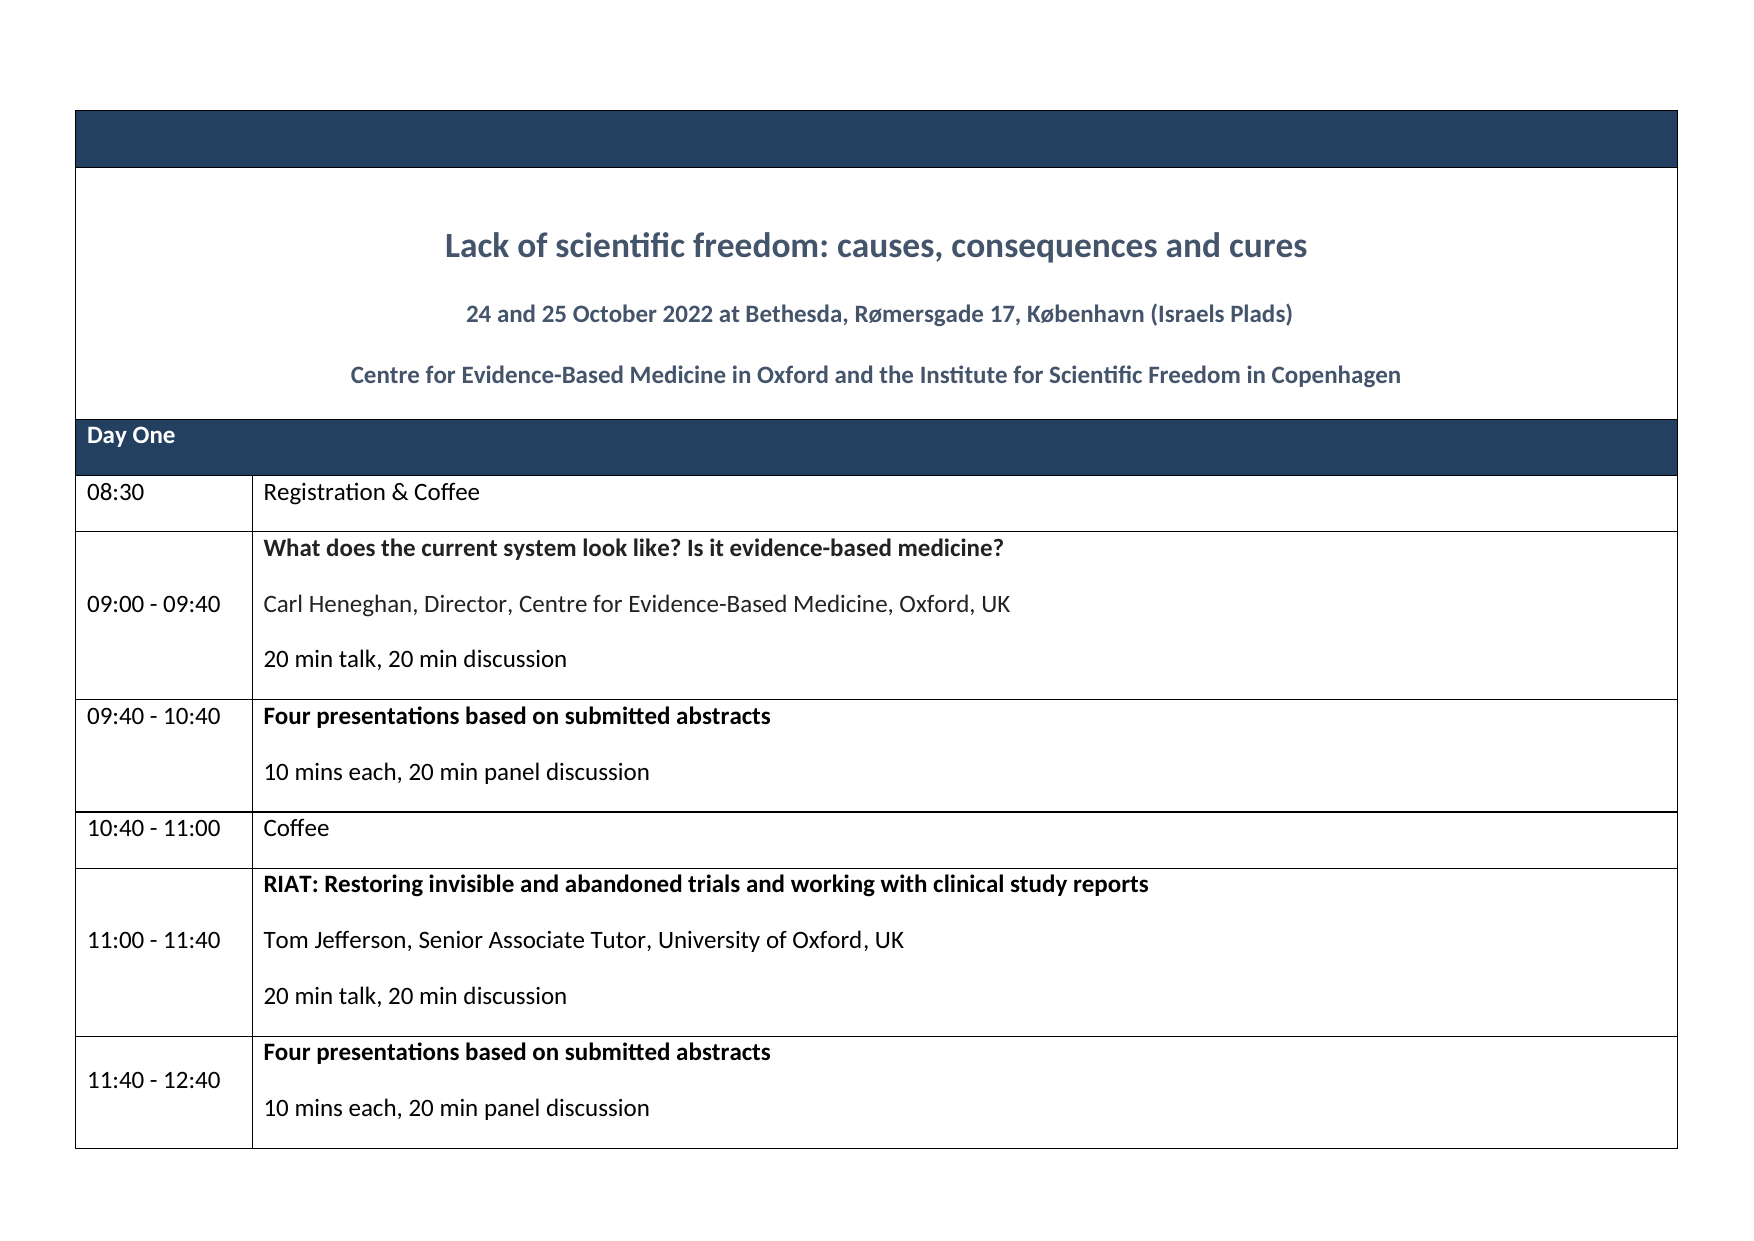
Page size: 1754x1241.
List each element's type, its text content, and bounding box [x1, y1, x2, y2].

table_cell Four presentations based on submitted abstracts 10 mins each, 20 min panel discussion [253, 700, 1677, 811]
table_cell 09:40 - 10:40 [76, 700, 252, 811]
table_cell Four presentations based on submitted abstracts 10 mins each, 20 min panel discussion [253, 1037, 1677, 1148]
table_cell 11:00 - 11:40 [76, 869, 252, 1036]
table_cell 08:30 [76, 476, 252, 531]
table_cell Coffee [253, 813, 1677, 868]
table_cell RIAT: Restoring invisible and abandoned trials and working with clinical study reports Tom Jefferson, Senior Associate Tutor, University of Oxford, UK 20 min talk, 20 min discussion [253, 869, 1677, 1036]
table_cell What does the current system look like? Is it evidence-based medicine? Carl Heneghan, Director, Centre for Evidence-Based Medicine, Oxford, UK 20 min talk, 20 min discussion [253, 532, 1677, 699]
table_cell 11:40 - 12:40 [76, 1037, 252, 1148]
table_cell Day One [76, 420, 1677, 475]
table_cell 10:40 - 11:00 [76, 813, 252, 868]
table_cell 09:00 - 09:40 [76, 532, 252, 699]
table_header [76, 111, 1677, 167]
table_cell Lack of scientific freedom: causes, consequences and cures 24 and 25 October 2022 at Bethesda, Rømersgade 17, København (Israels Plads) Centre for Evidence-Based Medicine in Oxford and the Institute for Scientific Freedom in Copenhagen [76, 168, 1677, 418]
table_cell Registration & Coffee [253, 476, 1677, 531]
